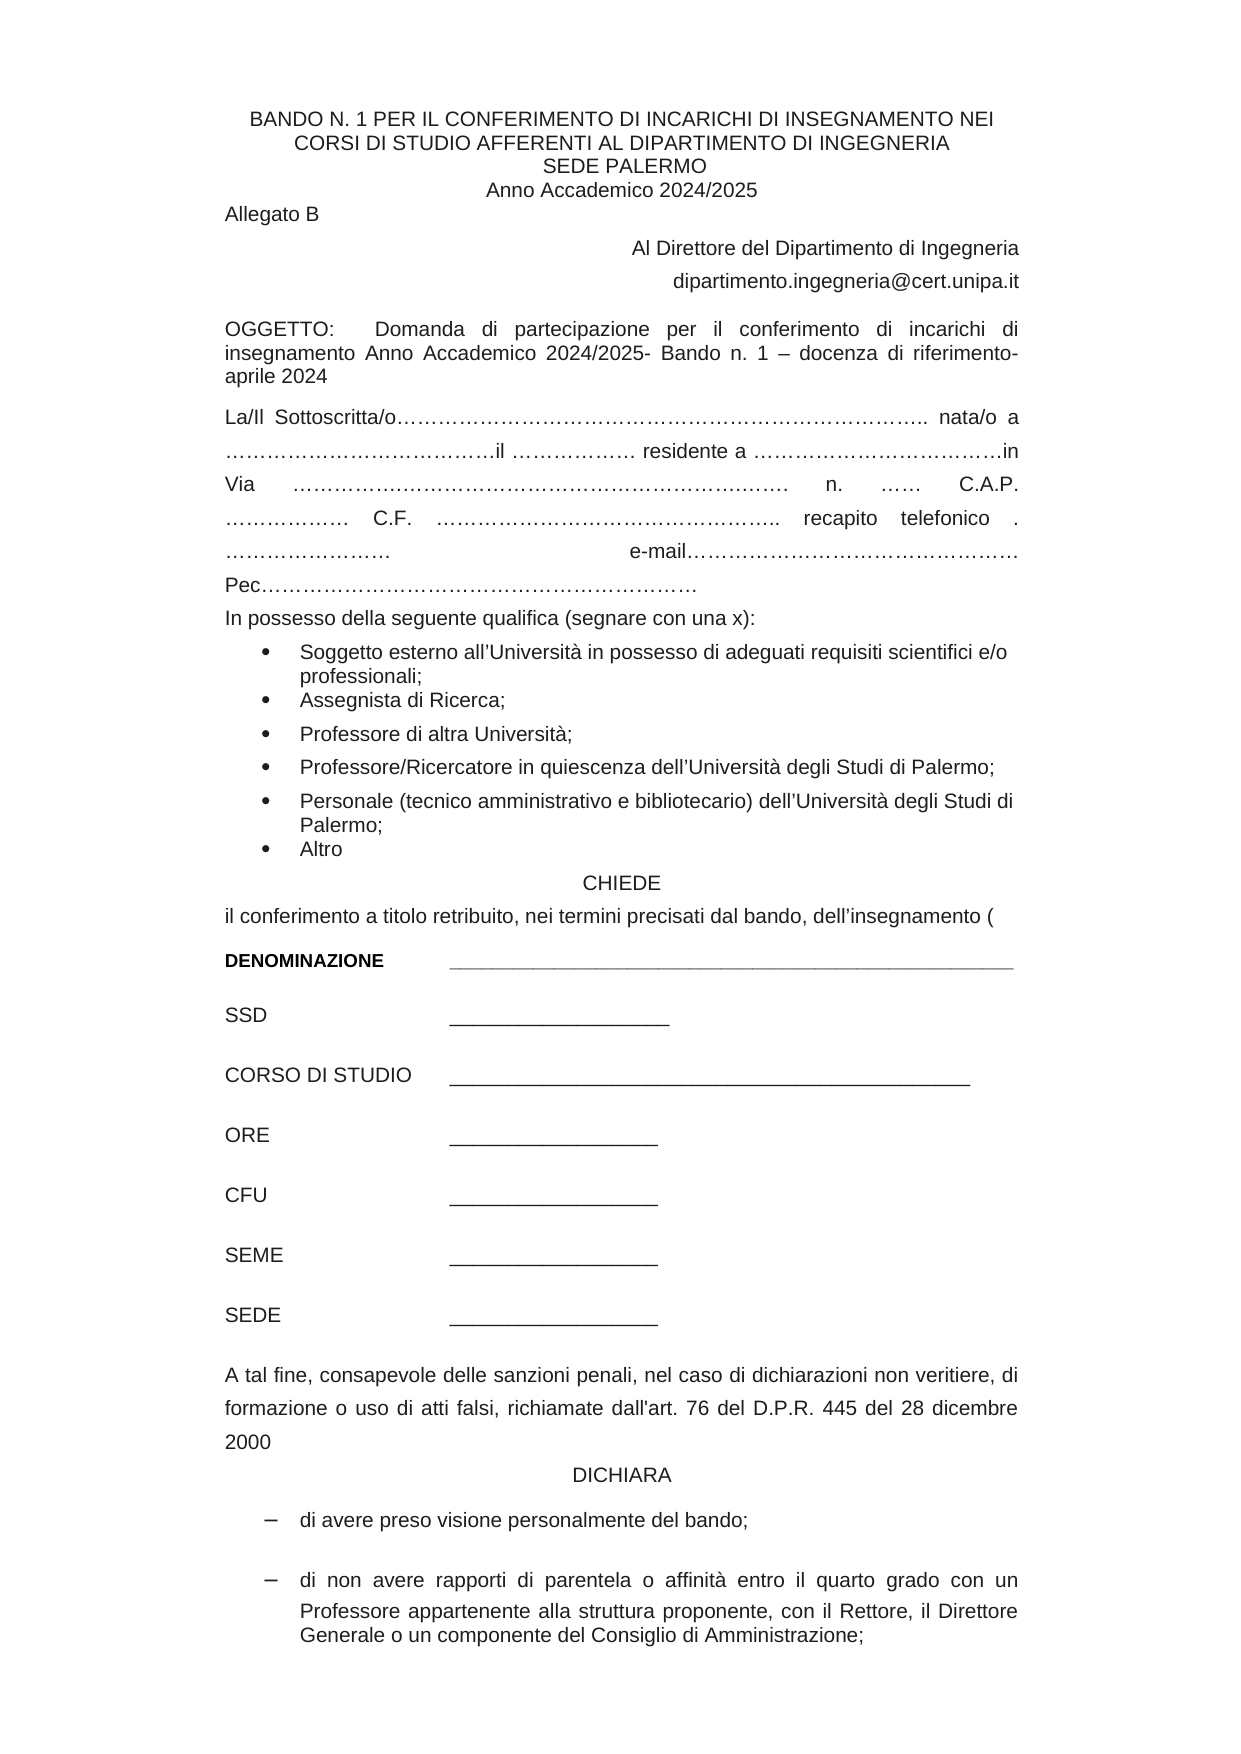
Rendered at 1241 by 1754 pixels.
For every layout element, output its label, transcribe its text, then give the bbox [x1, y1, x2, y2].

text SEME __________________ [224, 1243, 1019, 1267]
text OGGETTO: Domanda di partecipazione per il conferimento di incarichi di insegnamento Anno Accademico 2024/2025- Bando n. 1 – docenza di riferimento- aprile 2024 [224, 316, 1019, 388]
text CHIEDE [224, 870, 1019, 894]
text DICHIARA [224, 1463, 1019, 1487]
list Personale (tecnico amministrativo e bibliotecario) dell’Università degli Studi di Palermo; [262, 789, 1019, 837]
text Allegato B [224, 202, 1019, 226]
text CORSO DI STUDIO _____________________________________________ [224, 1063, 1019, 1087]
text Al Direttore del Dipartimento di Ingegneria [224, 236, 1019, 260]
text ORE __________________ [224, 1123, 1019, 1147]
list di non avere rapporti di parentela o affinità entro il quarto grado con un Professore appartenente alla struttura proponente, con il Rettore, il Direttore Generale o un componente del Consiglio di Amministrazione; [262, 1557, 1019, 1647]
text SEDE __________________ [224, 1303, 1019, 1327]
text dipartimento.ingegneria@cert.unipa.it [224, 269, 1019, 293]
text DENOMINAZIONE ______________________________________________________ [224, 949, 1019, 971]
text A tal fine, consapevole delle sanzioni penali, nel caso di dichiarazioni non veritiere, di formazione o uso di atti falsi, richiamate dall'art. 76 del D.P.R. 445 del 28 dicembre 2000 [224, 1363, 1019, 1454]
text il conferimento a titolo retribuito, nei termini precisati dal bando, dell’insegnamento ( [224, 904, 1019, 928]
text La/Il Sottoscritta/o………………………………………………………………….. nata/o a …………………………………il ……………… residente a ………………………………in Via …………….………………………………………….……. n. …… C.A.P. ……………… C.F. ………………………………………….. recapito telefonico .…………………… e-mail………………………………………… Pec……………………………………………………… [224, 405, 1019, 597]
list Soggetto esterno all’Università in possesso di adeguati requisiti scientifici e/o professionali; [262, 640, 1019, 688]
list Professore/Ricercatore in quiescenza dell’Università degli Studi di Palermo; [262, 755, 1019, 779]
list di avere preso visione personalmente del bando; [262, 1497, 1019, 1539]
text CFU __________________ [224, 1183, 1019, 1207]
list Assegnista di Ricerca; [262, 688, 1019, 712]
text SSD ___________________ [224, 1003, 1019, 1027]
list Altro [262, 837, 1019, 861]
text In possesso della seguente qualifica (segnare con una x): [224, 606, 1019, 630]
list Professore di altra Università; [262, 721, 1019, 746]
